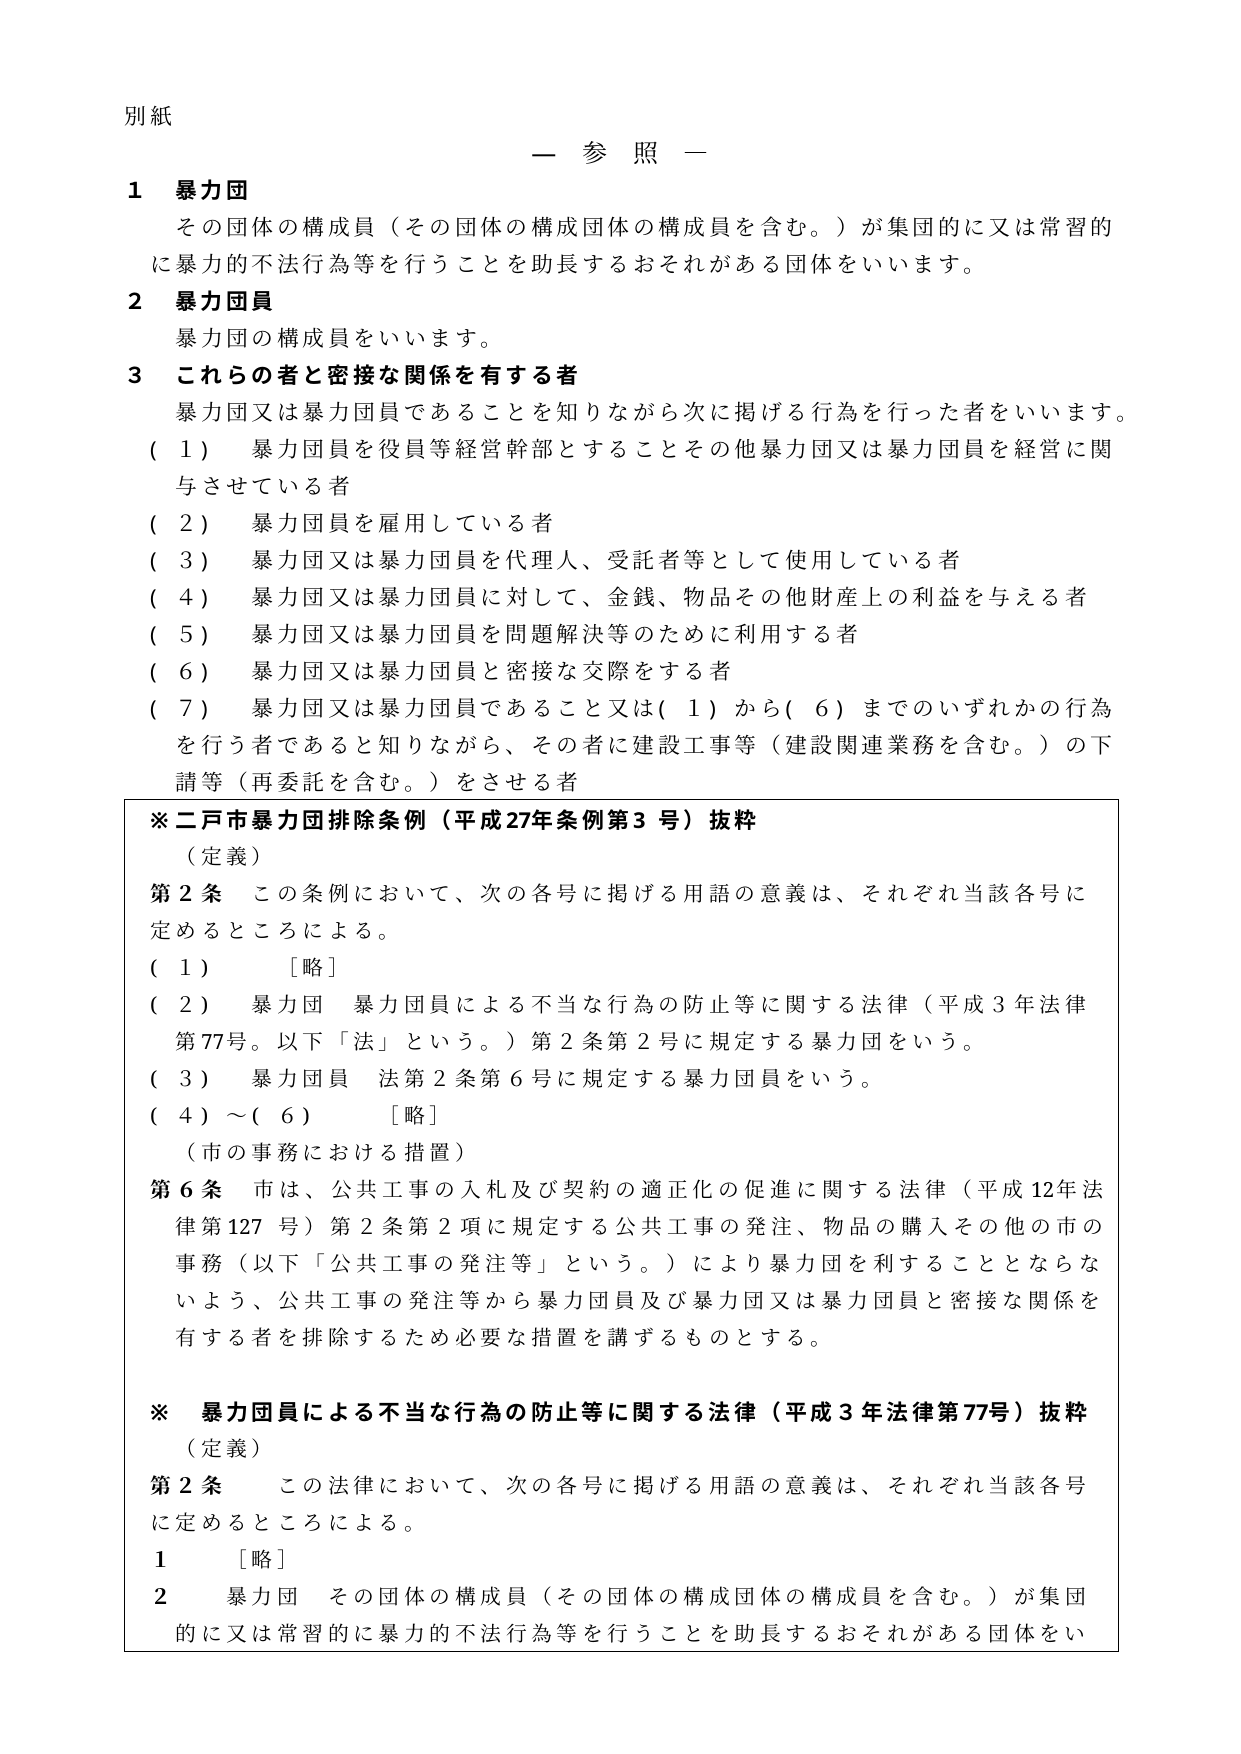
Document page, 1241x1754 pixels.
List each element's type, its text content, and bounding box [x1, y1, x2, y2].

text ― 参 照 ― [124, 134, 1116, 171]
text 別紙 [124, 97, 1116, 134]
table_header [125, 800, 1118, 1651]
text (５) 暴力団又は暴力団員を問題解決等のために利用する者 [124, 614, 1116, 651]
text その団体の構成員（その団体の構成団体の構成員を含む。）が集団的に又は常習的に暴力的不法行為等を行うことを助長するおそれがある団体をいいます。 [124, 208, 1116, 282]
text ３ これらの者と密接な関係を有する者 [124, 356, 1116, 392]
text (７) 暴力団又は暴力団員であること又は(１)から(６)までのいずれかの行為を行う者であると知りながら、その者に建設工事等（建設関連業務を含む。）の下請等（再委託を含む。）をさせる者 [124, 688, 1116, 799]
text (１) 暴力団員を役員等経営幹部とすることその他暴力団又は暴力団員を経営に関与させている者 [124, 429, 1116, 503]
text 暴力団又は暴力団員であることを知りながら次に掲げる行為を行った者をいいます。 [124, 392, 1116, 429]
text １ 暴力団 [124, 171, 1116, 208]
text 暴力団の構成員をいいます。 [124, 318, 1116, 356]
text ２ 暴力団員 [124, 282, 1116, 318]
text (４) 暴力団又は暴力団員に対して、金銭、物品その他財産上の利益を与える者 [124, 577, 1116, 614]
text (３) 暴力団又は暴力団員を代理人、受託者等として使用している者 [124, 540, 1116, 577]
text (６) 暴力団又は暴力団員と密接な交際をする者 [124, 651, 1116, 688]
text (２) 暴力団員を雇用している者 [124, 503, 1116, 540]
